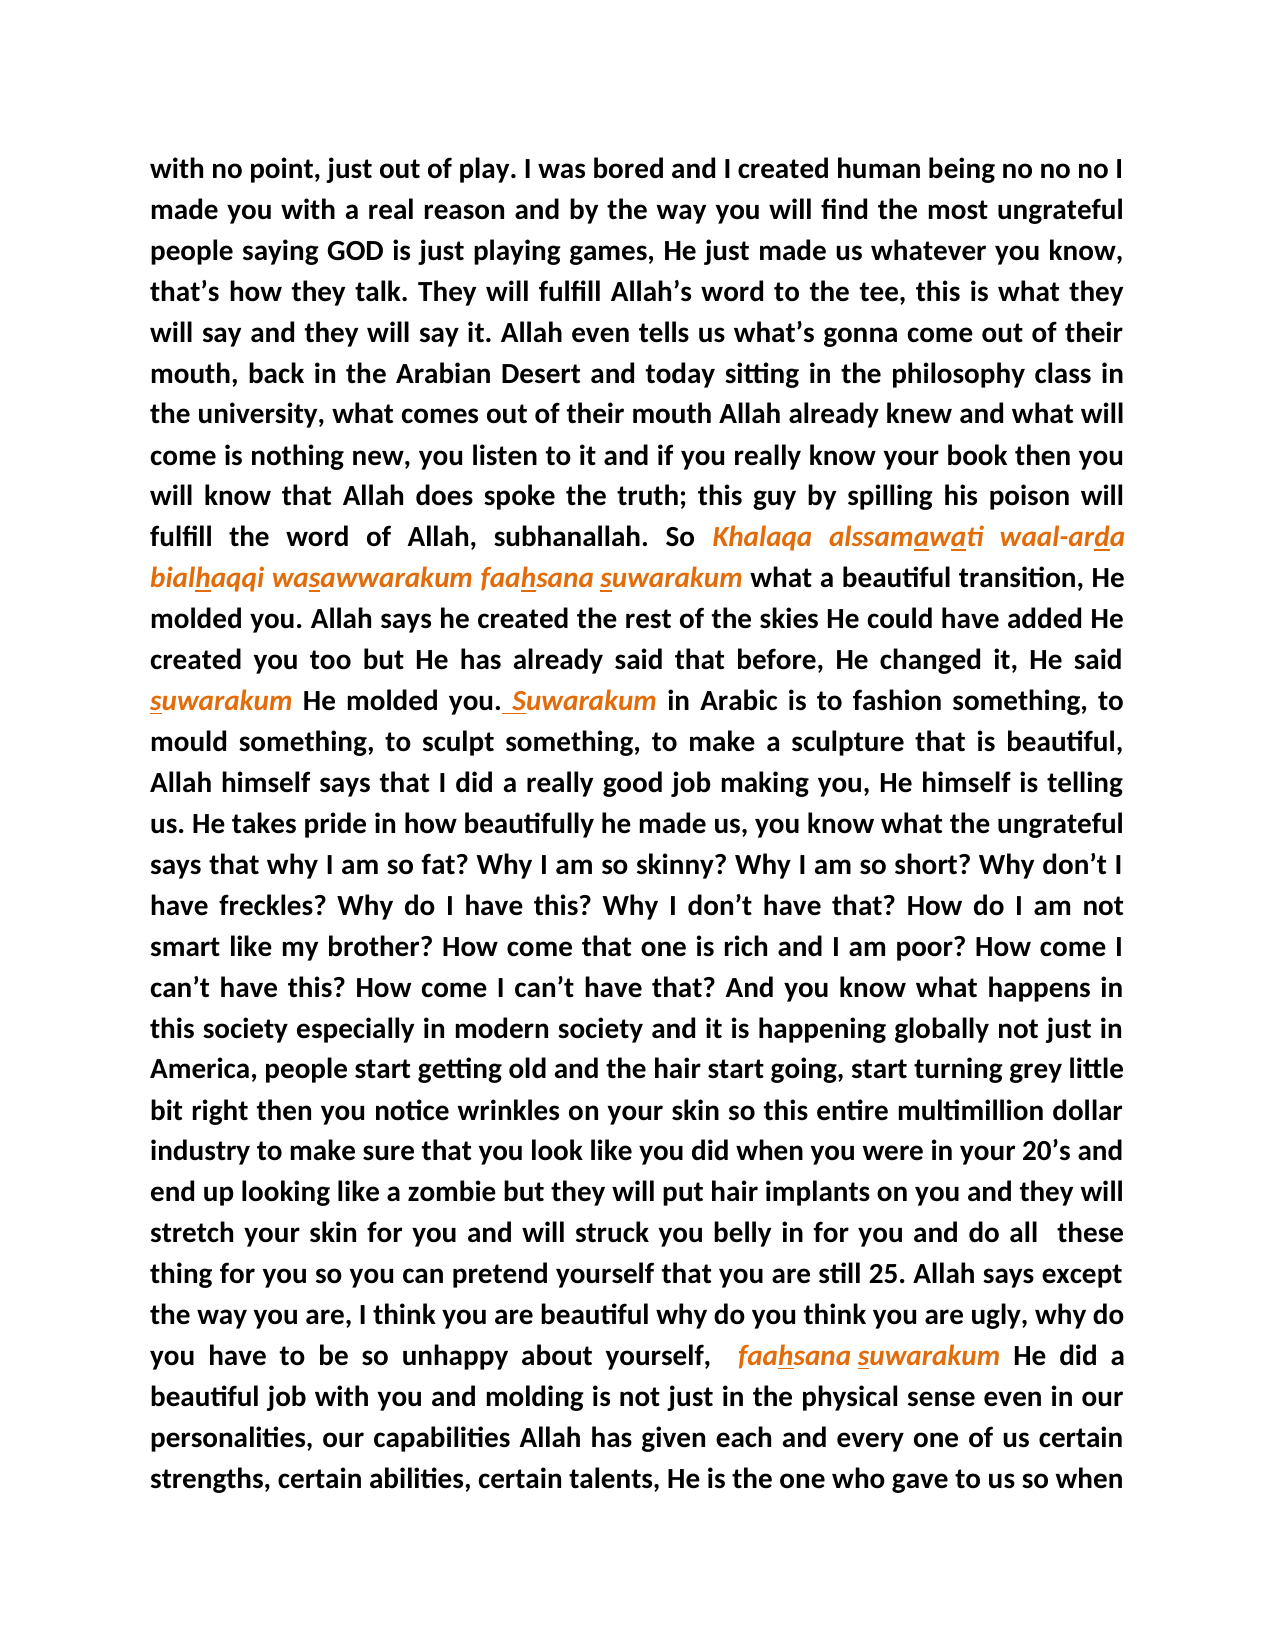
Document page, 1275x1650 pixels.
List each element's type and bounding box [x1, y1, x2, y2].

text [150, 150, 1125, 1496]
